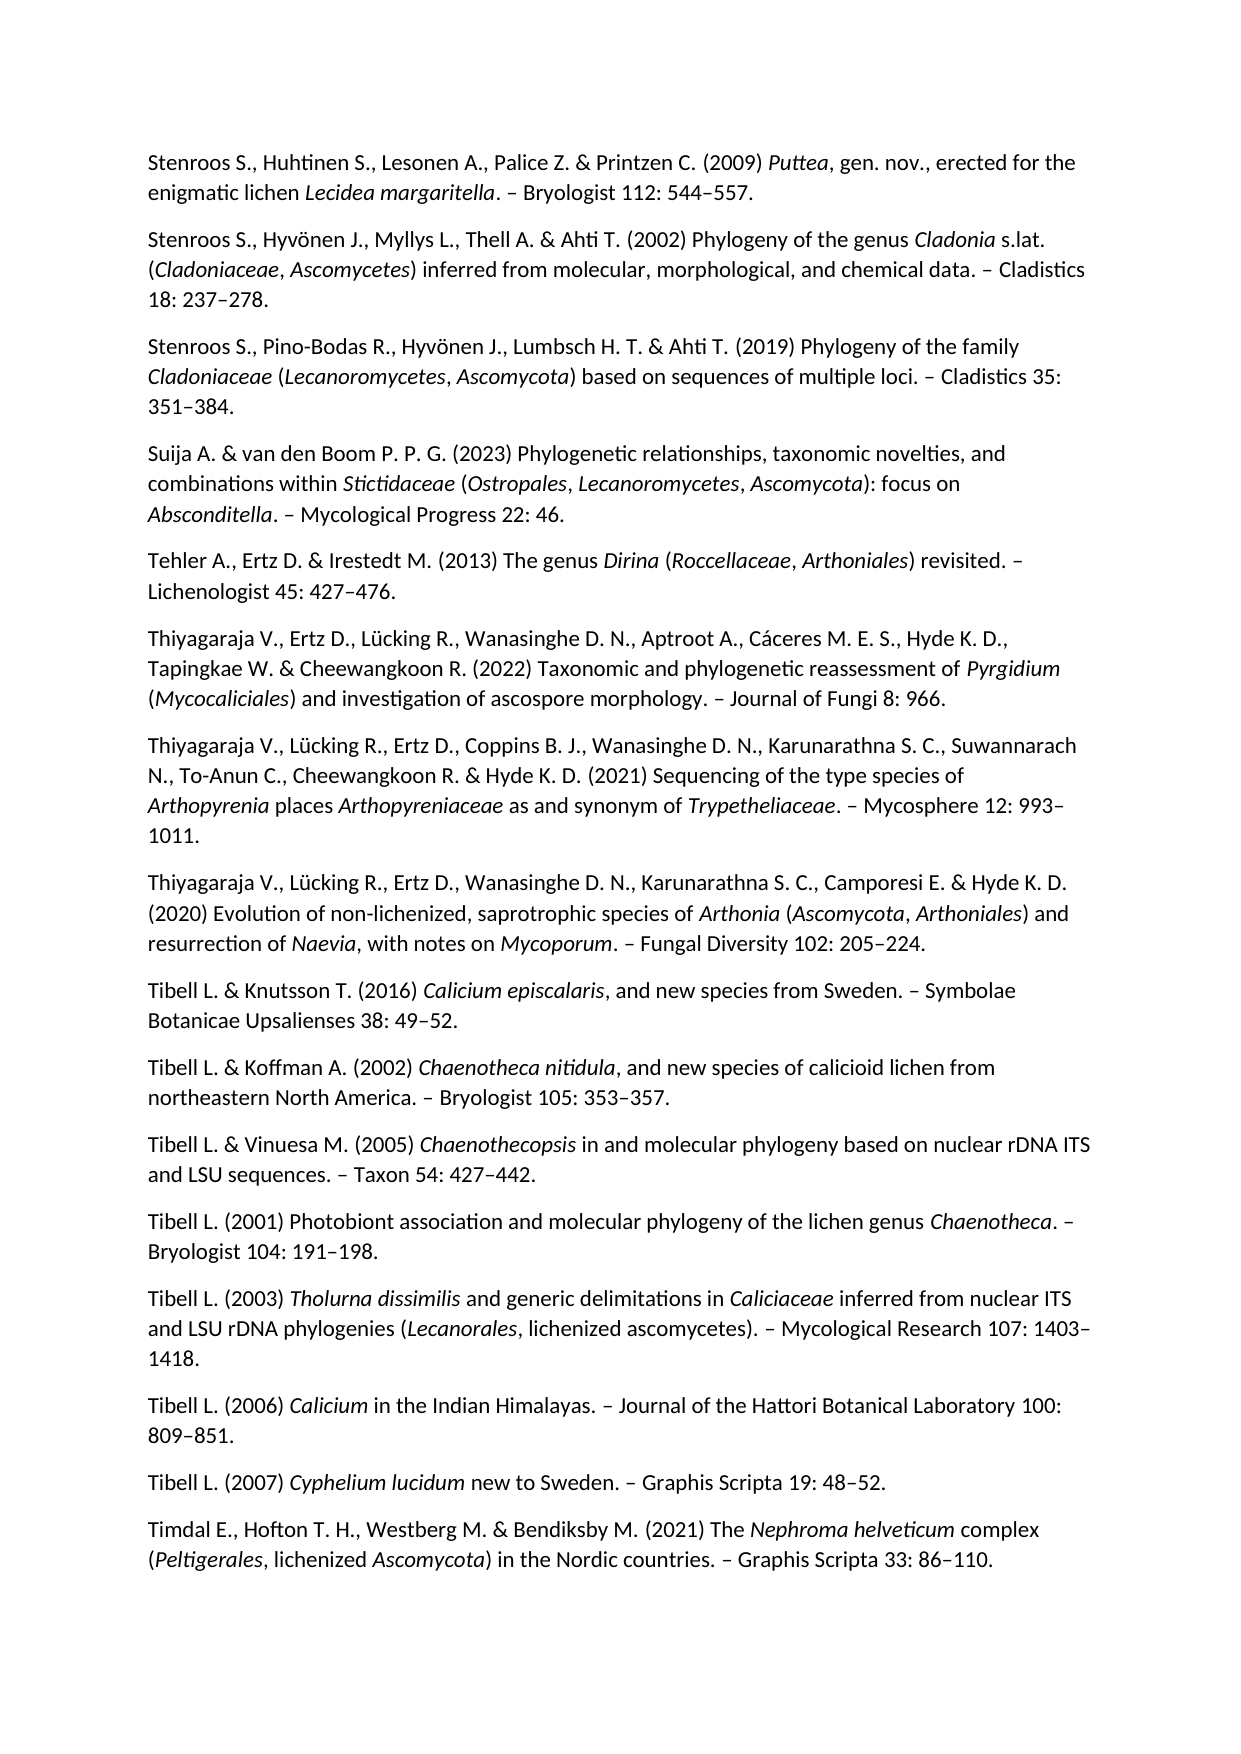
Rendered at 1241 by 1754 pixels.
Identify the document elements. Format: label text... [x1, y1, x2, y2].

text Tibell L. (2003) Tholurna dissimilis and generic delimitations in Caliciaceae inferred from nuclear ITS and LSU rDNA phylogenies (Lecanorales, lichenized ascomycetes). – Mycological Research 107: 1403–1418. [148, 1284, 1093, 1372]
text Tibell L. & Koffman A. (2002) Chaenotheca nitidula, and new species of calicioid lichen from northeastern North America. – Bryologist 105: 353–357. [148, 1053, 1093, 1111]
text Tehler A., Ertz D. & Irestedt M. (2013) The genus Dirina (Roccellaceae, Arthoniales) revisited. – Lichenologist 45: 427–476. [148, 547, 1093, 605]
text Timdal E., Hofton T. H., Westberg M. & Bendiksby M. (2021) The Nephroma helveticum complex (Peltigerales, lichenized Ascomycota) in the Nordic countries. – Graphis Scripta 33: 86–110. [148, 1515, 1093, 1573]
text Stenroos S., Huhtinen S., Lesonen A., Palice Z. & Printzen C. (2009) Puttea, gen. nov., erected for the enigmatic lichen Lecidea margaritella. – Bryologist 112: 544–557. [148, 148, 1093, 206]
text Thiyagaraja V., Ertz D., Lücking R., Wanasinghe D. N., Aptroot A., Cáceres M. E. S., Hyde K. D., Tapingkae W. & Cheewangkoon R. (2022) Taxonomic and phylogenetic reassessment of Pyrgidium (Mycocaliciales) and investigation of ascospore morphology. – Journal of Fungi 8: 966. [148, 624, 1093, 712]
text Thiyagaraja V., Lücking R., Ertz D., Coppins B. J., Wanasinghe D. N., Karunarathna S. C., Suwannarach N., To-Anun C., Cheewangkoon R. & Hyde K. D. (2021) Sequencing of the type species of Arthopyrenia places Arthopyreniaceae as and synonym of Trypetheliaceae. – Mycosphere 12: 993–1011. [148, 731, 1093, 849]
text Tibell L. & Knutsson T. (2016) Calicium episcalaris, and new species from Sweden. – Symbolae Botanicae Upsalienses 38: 49–52. [148, 976, 1093, 1034]
text Tibell L. (2007) Cyphelium lucidum new to Sweden. – Graphis Scripta 19: 48–52. [148, 1468, 1093, 1496]
text Tibell L. (2001) Photobiont association and molecular phylogeny of the lichen genus Chaenotheca. – Bryologist 104: 191–198. [148, 1207, 1093, 1265]
text Suija A. & van den Boom P. P. G. (2023) Phylogenetic relationships, taxonomic novelties, and combinations within Stictidaceae (Ostropales, Lecanoromycetes, Ascomycota): focus on Absconditella. – Mycological Progress 22: 46. [148, 439, 1093, 528]
text Tibell L. & Vinuesa M. (2005) Chaenothecopsis in and molecular phylogeny based on nuclear rDNA ITS and LSU sequences. – Taxon 54: 427–442. [148, 1130, 1093, 1188]
text Thiyagaraja V., Lücking R., Ertz D., Wanasinghe D. N., Karunarathna S. C., Camporesi E. & Hyde K. D. (2020) Evolution of non-lichenized, saprotrophic species of Arthonia (Ascomycota, Arthoniales) and resurrection of Naevia, with notes on Mycoporum. – Fungal Diversity 102: 205–224. [148, 868, 1093, 957]
text Stenroos S., Hyvönen J., Myllys L., Thell A. & Ahti T. (2002) Phylogeny of the genus Cladonia s.lat. (Cladoniaceae, Ascomycetes) inferred from molecular, morphological, and chemical data. – Cladistics 18: 237–278. [148, 225, 1093, 313]
text Tibell L. (2006) Calicium in the Indian Himalayas. – Journal of the Hattori Botanical Laboratory 100: 809–851. [148, 1391, 1093, 1449]
text Stenroos S., Pino-Bodas R., Hyvönen J., Lumbsch H. T. & Ahti T. (2019) Phylogeny of the family Cladoniaceae (Lecanoromycetes, Ascomycota) based on sequences of multiple loci. – Cladistics 35: 351–384. [148, 332, 1093, 420]
